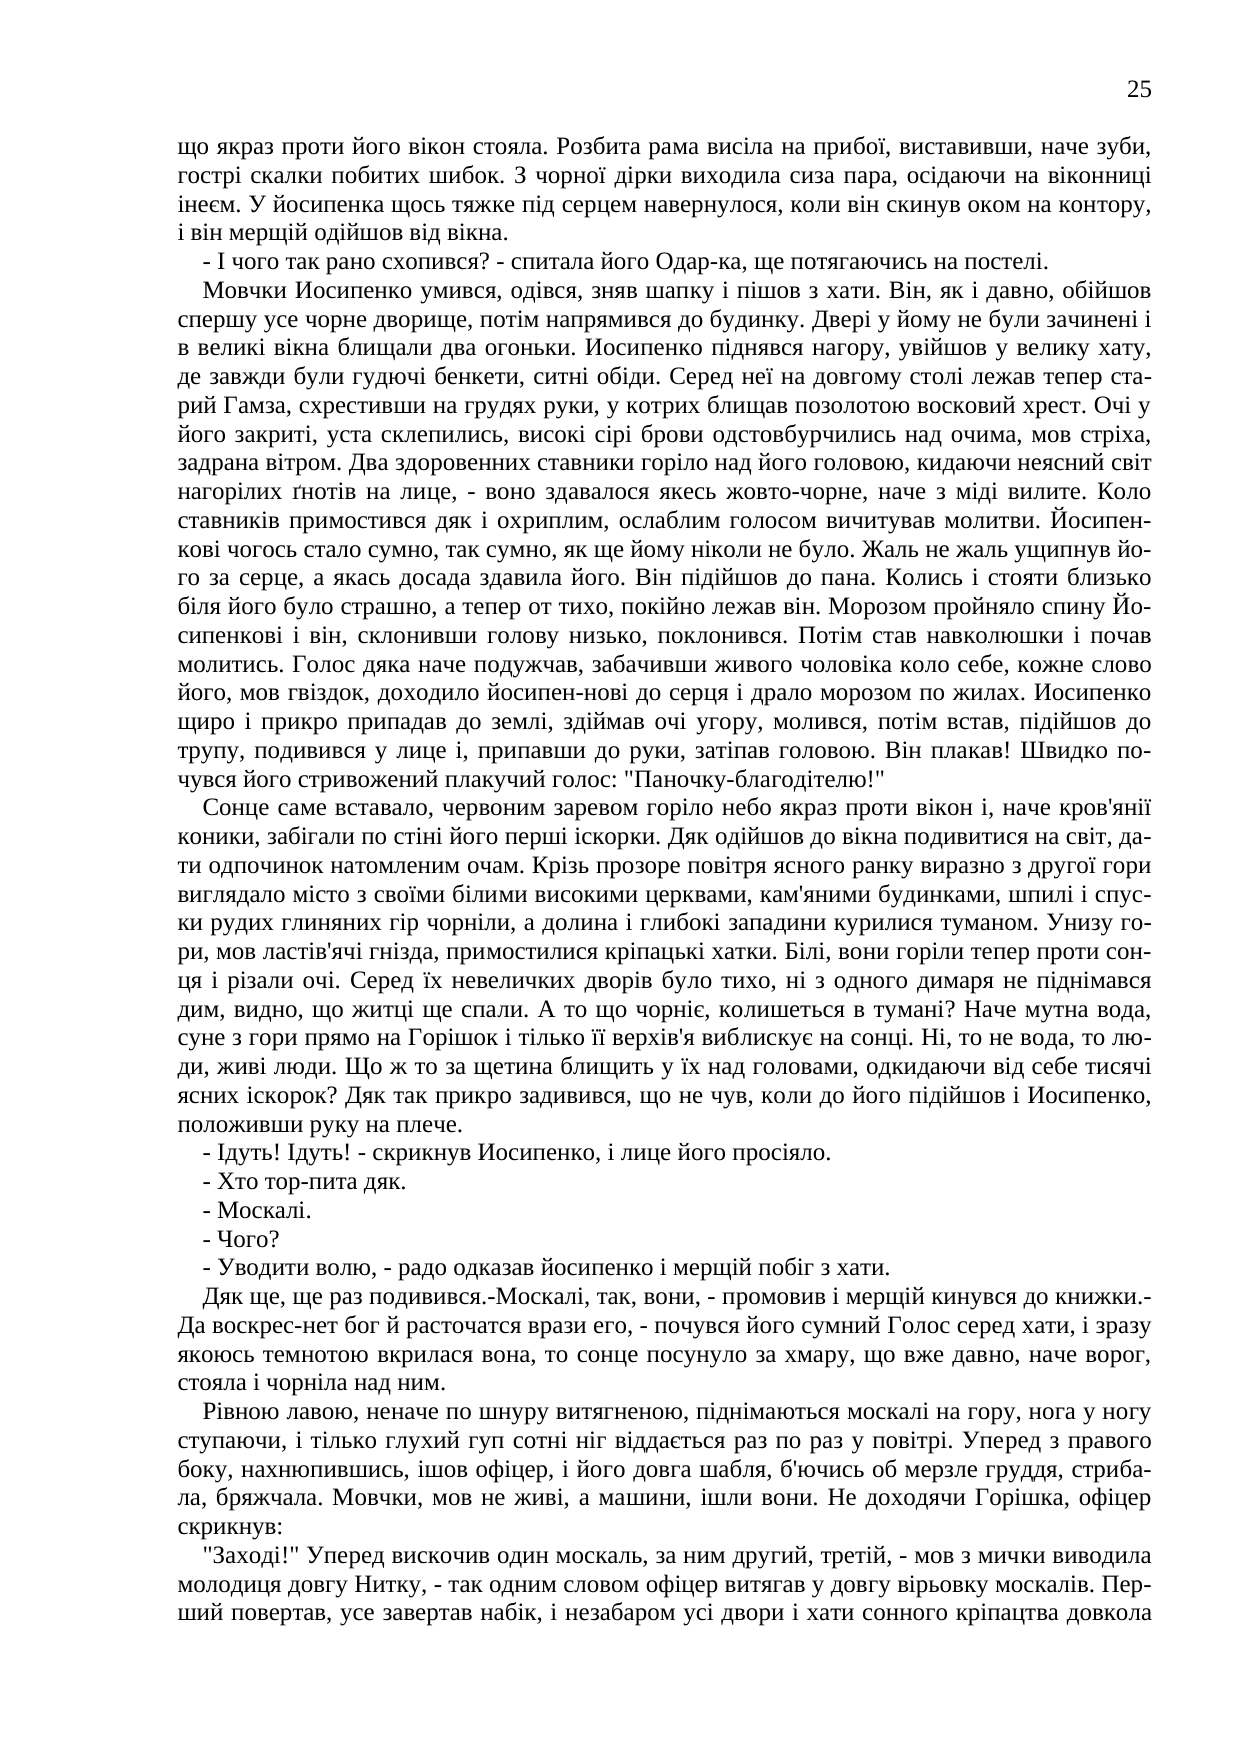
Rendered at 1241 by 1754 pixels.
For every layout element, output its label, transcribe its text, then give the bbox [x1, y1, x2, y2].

text - Чого? [177, 1224, 1152, 1252]
text - Хто тор-пита дяк. [177, 1166, 1152, 1195]
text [177, 1540, 1152, 1626]
text Сонце саме вставало, червоним заревом горіло небо якраз проти вікон і, наче кров'янії коники, забігали по стіні його перші іскорки. Дяк одійшов до вікна подивитися на світ, дати одпочинок натомленим очам. Крізь прозоре повітря ясного ранку виразно з другої гори виглядало місто з своїми білими високими церквами, кам'яними будинками, шпилі і спуски рудих глиняних гір чорніли, а долина і глибокі западини курилися туманом. Унизу гори, мов ластів'ячі гнізда, примостилися кріпацькі хатки. Білі, вони горіли тепер проти сонця і різали очі. Серед їх невеличких дворів було тихо, ні з одного димаря не піднімався дим, видно, що житці ще спали. А то що чорніє, колишеться в тумані? Наче мутна вода, суне з гори прямо на Горішок і тілько її верхів'я виблискує на сонці. Ні, то не вода, то люди, живі люди. Що ж то за щетина блищить у їх над головами, одкидаючи від себе тисячі ясних іскорок? Дяк так прикро задивився, що не чув, коли до його підійшов і Иосипенко, положивши руку на плече. [177, 792, 1152, 1137]
text Дяк ще, ще раз подивився.-Москалі, так, вони, - промовив і мерщій кинувся до книжки.- Да воскрес-нет бог й расточатся врази его, - почувся його сумний Голос серед хати, і зразу якоюсь темнотою вкрилася вона, то сонце посунуло за хмару, що вже давно, наче ворог, стояла і чорніла над ним. [177, 1281, 1152, 1396]
text Рівною лавою, неначе по шнуру витягненою, піднімаються москалі на гору, нога у ногу ступаючи, і тілько глухий гуп сотні ніг віддається раз по раз у повітрі. Уперед з правого боку, нахнюпившись, ішов офіцер, і його довга шабля, б'ючись об мерзле груддя, стрибала, бряжчала. Мовчки, мов не живі, а машини, ішли вони. Не доходячи Горішка, офіцер скрикнув: [177, 1396, 1152, 1540]
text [177, 131, 1152, 246]
text Мовчки Иосипенко умився, одівся, зняв шапку і пішов з хати. Він, як і давно, обійшов спершу усе чорне дворище, потім напрямився до будинку. Двері у йому не були зачинені і в великі вікна блищали два огоньки. Иосипенко піднявся нагору, увійшов у велику хату, де завжди були гудючі бенкети, ситні обіди. Серед неї на довгому столі лежав тепер старий Гамза, схрестивши на грудях руки, у котрих блищав позолотою восковий хрест. Очі у його закриті, уста склепились, високі сірі брови одстовбурчились над очима, мов стріха, задрана вітром. Два здоровенних ставники горіло над його головою, кидаючи неясний світ нагорілих ґнотів на лице, - воно здавалося якесь жовто-чорне, наче з міді вилите. Коло ставників примостився дяк і охриплим, ослаблим голосом вичитував молитви. Йосипенкові чогось стало сумно, так сумно, як ще йому ніколи не було. Жаль не жаль ущипнув його за серце, а якась досада здавила його. Він підійшов до пана. Колись і стояти близько біля його було страшно, а тепер от тихо, покійно лежав він. Морозом пройняло спину Йосипенкові і він, склонивши голову низько, поклонився. Потім став навколюшки і почав молитись. Голос дяка наче подужчав, забачивши живого чоловіка коло себе, кожне слово його, мов гвіздок, доходило йосипен-нові до серця і драло морозом по жилах. Иосипенко щиро і прикро припадав до землі, здіймав очі угору, молився, потім встав, підійшов до трупу, подивився у лице і, припавши до руки, затіпав головою. Він плакав! Швидко почувся його стривожений плакучий голос: "Паночку-благодітелю!" [177, 275, 1152, 792]
text - І чого так рано схопився? - спитала його Одар-ка, ще потягаючись на постелі. [177, 246, 1152, 275]
text - Москалі. [177, 1195, 1152, 1224]
text - Уводити волю, - радо одказав йосипенко і мерщій побіг з хати. [177, 1252, 1152, 1281]
text - Ідуть! Ідуть! - скрикнув Иосипенко, і лице його просіяло. [177, 1137, 1152, 1166]
